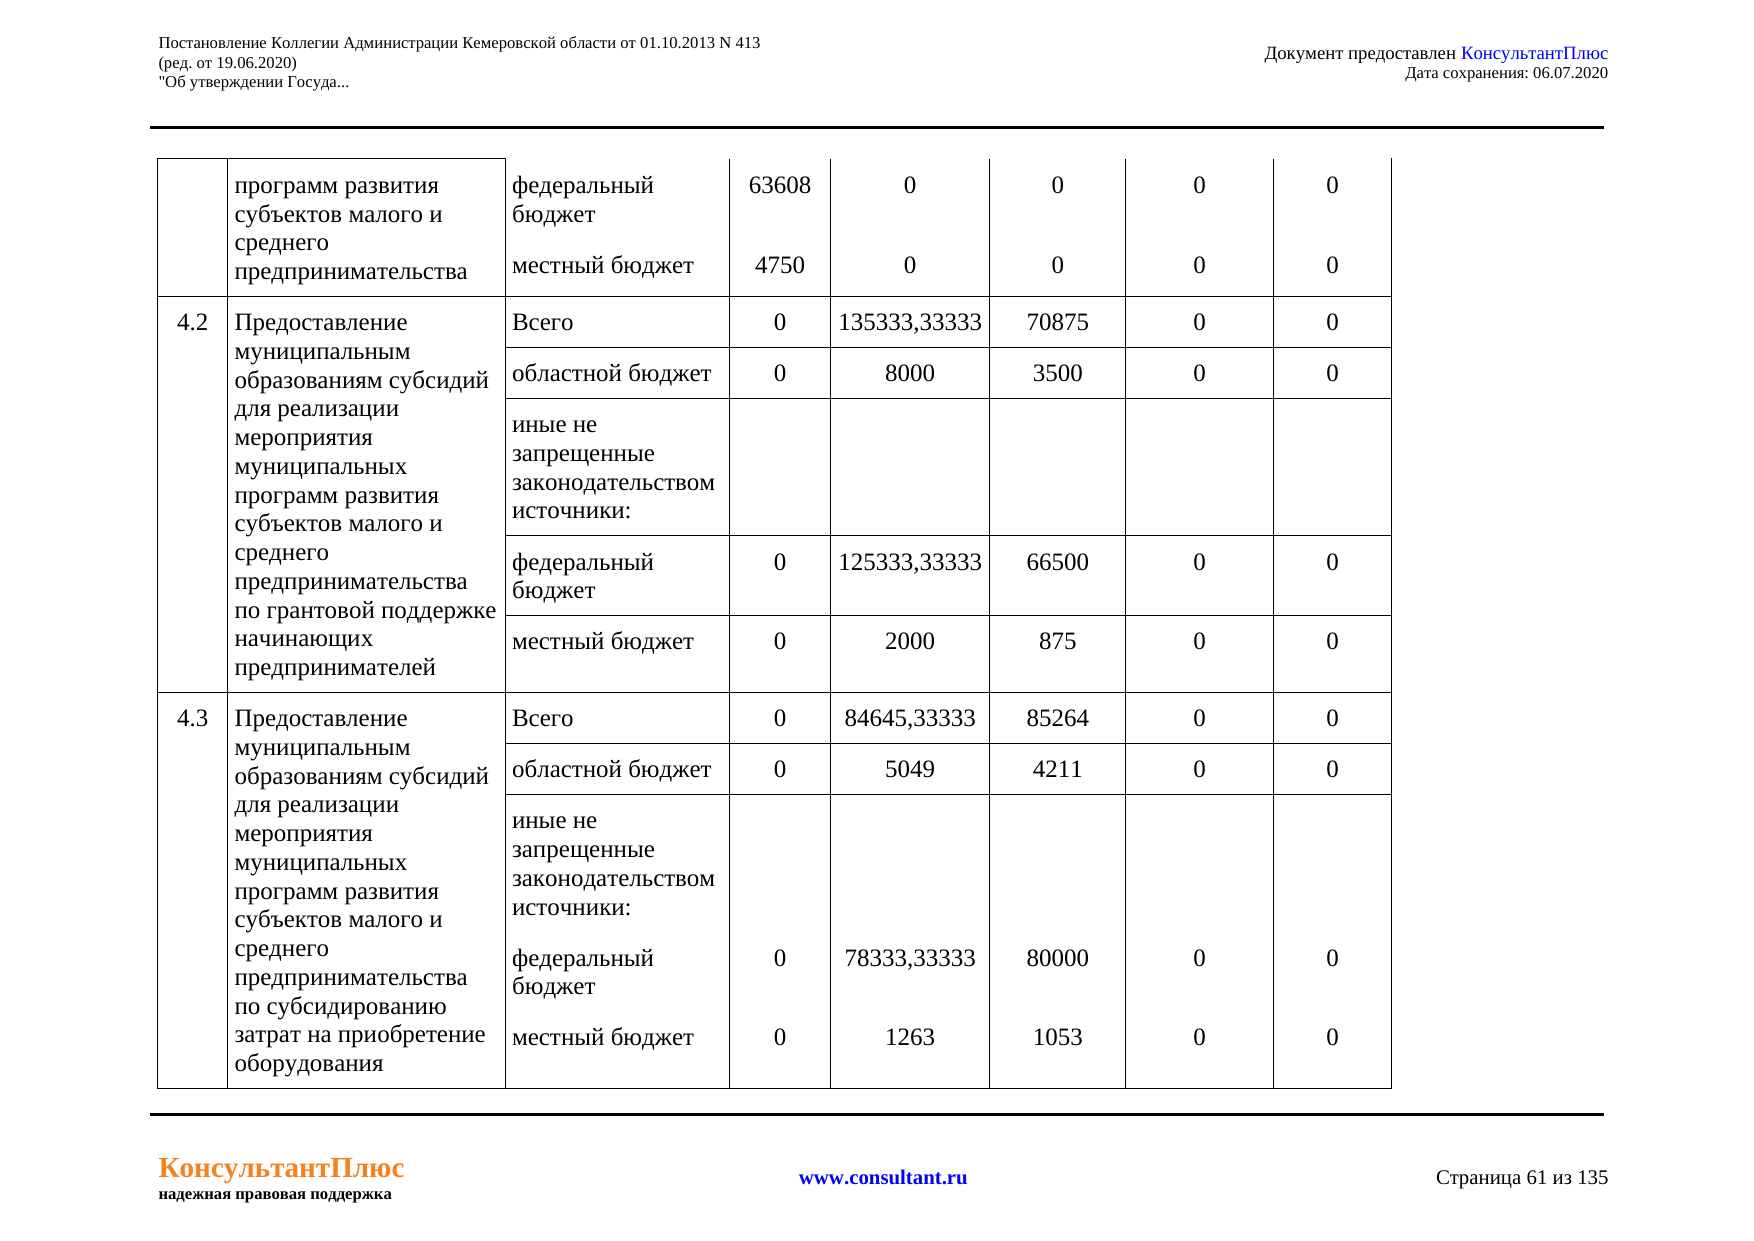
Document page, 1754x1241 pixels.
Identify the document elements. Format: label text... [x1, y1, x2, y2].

table_cell иные не запрещенные законодательством источники: [506, 399, 729, 535]
table_cell федеральный бюджет [506, 158, 730, 238]
table_cell 0 [1126, 693, 1273, 743]
table_cell 0 [1125, 158, 1273, 238]
table_cell местный бюджет [506, 1011, 729, 1088]
table_cell 70875 [990, 297, 1125, 347]
table_cell федеральный бюджет [506, 931, 729, 1011]
table_cell федеральный бюджет [506, 536, 729, 615]
table_cell 125333,33333 [831, 536, 989, 615]
table_cell 0 [1126, 931, 1273, 1011]
table_cell 4.2 [158, 297, 227, 692]
table_cell 135333,33333 [831, 297, 989, 347]
table_cell 0 [831, 238, 989, 296]
table_cell 2000 [831, 616, 989, 692]
table_cell [1274, 399, 1391, 535]
table_cell 0 [1274, 744, 1391, 794]
table_cell 0 [730, 536, 830, 615]
table_cell [831, 795, 989, 931]
table_cell 0 [1126, 297, 1273, 347]
table_cell областной бюджет [506, 744, 729, 794]
table_cell [730, 795, 830, 931]
table_cell [1126, 399, 1273, 535]
table_cell 0 [1274, 616, 1391, 692]
table_cell 0 [730, 1011, 830, 1088]
table_cell 0 [1273, 158, 1391, 238]
table_cell 1053 [990, 1011, 1125, 1088]
table_cell 0 [1274, 297, 1391, 347]
table_cell 5049 [831, 744, 989, 794]
table_cell [730, 399, 830, 535]
table_cell 3500 [990, 348, 1125, 398]
table_cell 875 [990, 616, 1125, 692]
table_cell 0 [730, 348, 830, 398]
table_cell областной бюджет [506, 348, 729, 398]
table_cell [990, 795, 1125, 931]
table_cell 0 [1274, 238, 1391, 296]
table_cell 0 [730, 297, 830, 347]
table_cell 0 [730, 931, 830, 1011]
table_cell 4.3 [158, 693, 227, 1088]
table_cell [831, 399, 989, 535]
table_cell местный бюджет [506, 238, 729, 296]
table_cell 8000 [831, 348, 989, 398]
table_cell 0 [1126, 744, 1273, 794]
table_cell 0 [1126, 1011, 1273, 1088]
table_cell 0 [1126, 348, 1273, 398]
table_cell 1263 [831, 1011, 989, 1088]
table_cell Предоставление муниципальным образованиям субсидий для реализации мероприятия муниципальных программ развития субъектов малого и среднего предпринимательства по грантовой поддержке начинающих предпринимателей [228, 297, 505, 692]
table_cell 78333,33333 [831, 931, 989, 1011]
table_cell 0 [830, 158, 990, 238]
table_cell Всего [506, 693, 729, 743]
table_cell 85264 [990, 693, 1125, 743]
table_cell 0 [1274, 931, 1391, 1011]
table_cell 80000 [990, 931, 1125, 1011]
table_cell 0 [730, 693, 830, 743]
table_cell 0 [730, 744, 830, 794]
table_cell 66500 [990, 536, 1125, 615]
table_cell [990, 399, 1125, 535]
table_cell 63608 [730, 158, 830, 238]
table_cell [1126, 795, 1273, 931]
table_cell Предоставление муниципальным образованиям субсидий для реализации мероприятия муниципальных программ развития субъектов малого и среднего предпринимательства по субсидированию затрат на приобретение оборудования [228, 693, 505, 1088]
table_cell местный бюджет [506, 616, 729, 692]
table_cell 0 [1126, 536, 1273, 615]
table_cell 0 [1126, 238, 1273, 296]
table_cell [1274, 795, 1391, 931]
table_cell 0 [730, 616, 830, 692]
table_cell 84645,33333 [831, 693, 989, 743]
table_cell 0 [1126, 616, 1273, 692]
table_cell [506, 795, 729, 931]
table_cell 0 [1274, 693, 1391, 743]
table_cell 0 [990, 238, 1125, 296]
table_cell 0 [1274, 1011, 1391, 1088]
table_cell 4211 [990, 744, 1125, 794]
table_cell 0 [990, 158, 1125, 238]
table_cell Всего [506, 297, 729, 347]
table_cell 0 [1274, 348, 1391, 398]
table_cell 0 [1274, 536, 1391, 615]
table_cell 4750 [730, 238, 830, 296]
